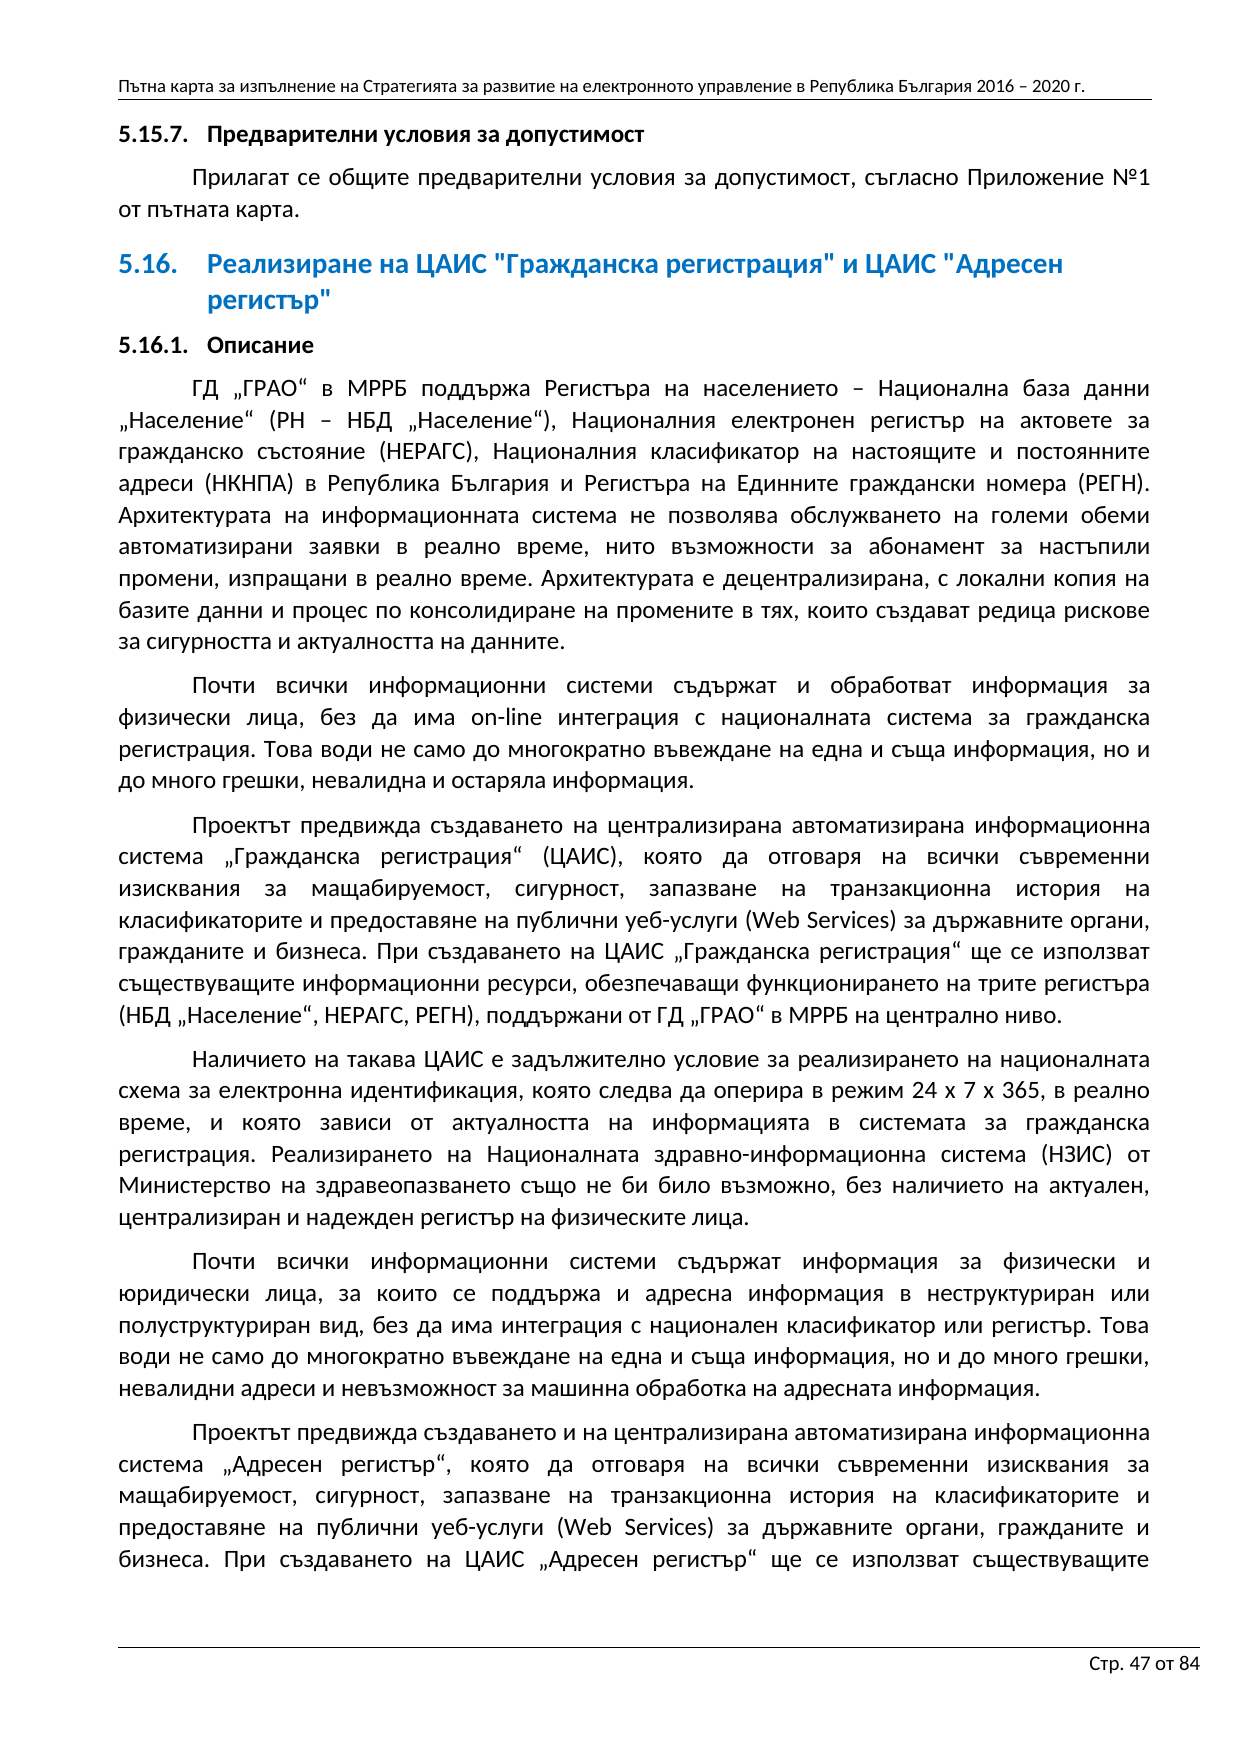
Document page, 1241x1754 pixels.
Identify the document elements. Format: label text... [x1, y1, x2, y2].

text Почти всички информационни системи съдържат и обработват информация за физически лица, без да има on-line интеграция с националната система за гражданска регистрация. Това води не само до многократно въвеждане на една и съща информация, но и до много грешки, невалидна и остаряла информация. [118, 669, 1152, 795]
text Прилагат се общите предварителни условия за допустимост, съгласно Приложение №1 от пътната карта. [118, 161, 1152, 223]
subtitle Реализиране на ЦАИС "Гражданска регистрация" и ЦАИС "Адресен регистър" [118, 245, 1152, 317]
subtitle Описание [118, 329, 1152, 359]
text Проектът предвижда създаването на централизирана автоматизирана информационна система „Гражданска регистрация“ (ЦАИС), която да отговаря на всички съвременни изисквания за мащабируемост, сигурност, запазване на транзакционна история на класификаторите и предоставяне на публични уеб-услуги (Web Services) за държавните органи, гражданите и бизнеса. При създаването на ЦАИС „Гражданска регистрация“ ще се използват съществуващите информационни ресурси, обезпечаващи функционирането на трите регистъра (НБД „Население“, НЕРАГС, РЕГН), поддържани от ГД „ГРАО“ в МРРБ на централно ниво. [118, 809, 1152, 1029]
text Почти всички информационни системи съдържат информация за физически и юридически лица, за които се поддържа и адресна информация в неструктуриран или полуструктуриран вид, без да има интеграция с национален класификатор или регистър. Това води не само до многократно въвеждане на една и съща информация, но и до много грешки, невалидни адреси и невъзможност за машинна обработка на адресната информация. [118, 1245, 1152, 1403]
text Наличието на такава ЦАИС е задължително условие за реализирането на националната схема за електронна идентификация, която следва да оперира в режим 24 х 7 х 365, в реално време, и която зависи от актуалността на информацията в системата за гражданска регистрация. Реализирането на Националната здравно-информационна система (НЗИС) от Министерство на здравеопазването също не би било възможно, без наличието на актуален, централизиран и надежден регистър на физическите лица. [118, 1043, 1152, 1232]
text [118, 1416, 1152, 1573]
subtitle Предварителни условия за допустимост [118, 118, 1152, 149]
text ГД „ГРАО“ в МРРБ поддържа Регистъра на населението – Национална база данни „Население“ (РН – НБД „Население“), Националния електронен регистър на актовете за гражданско състояние (НЕРАГС), Националния класификатор на настоящите и постоянните адреси (НКНПА) в Република България и Регистъра на Единните граждански номера (РЕГН). Архитектурата на информационната система не позволява обслужването на големи обеми автоматизирани заявки в реално време, нито възможности за абонамент за настъпили промени, изпращани в реално време. Архитектурата е децентрализирана, с локални копия на базите данни и процес по консолидиране на промените в тях, които създават редица рискове за сигурността и актуалността на данните. [118, 372, 1152, 656]
